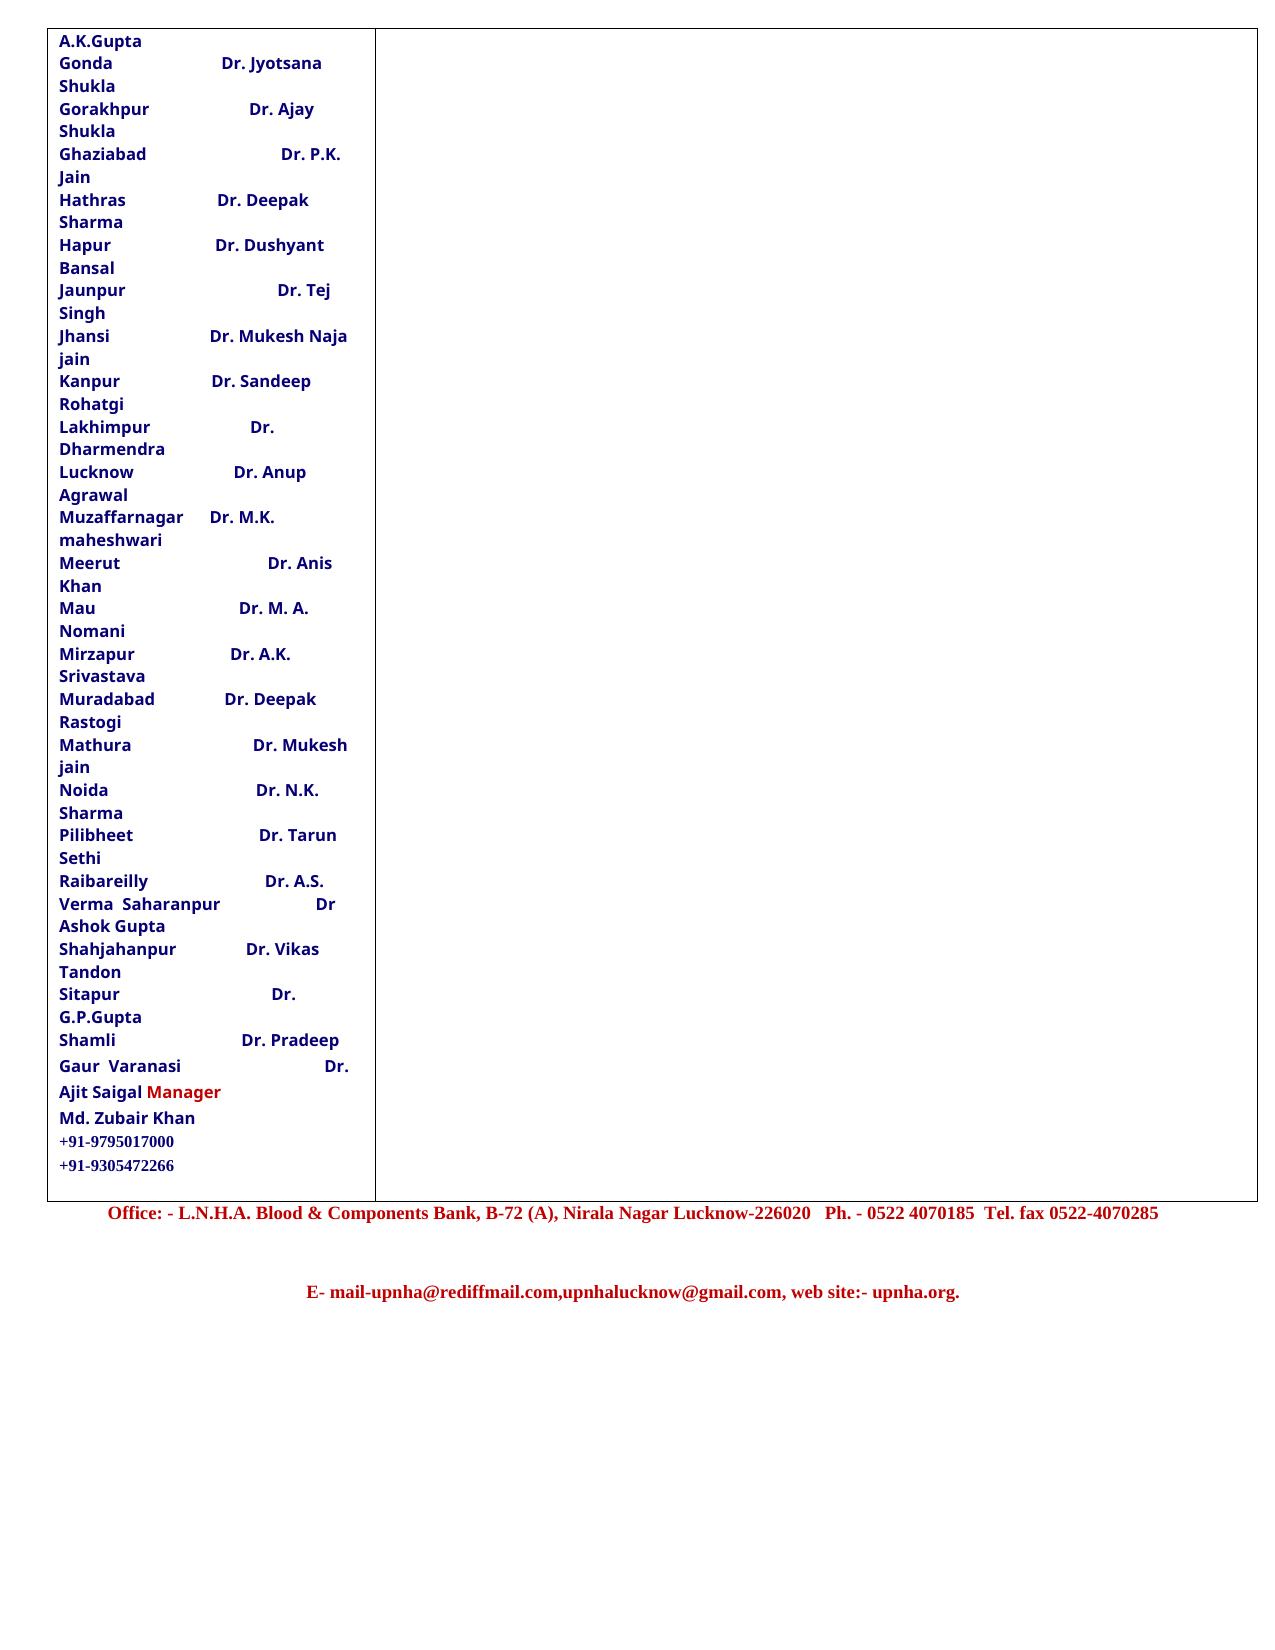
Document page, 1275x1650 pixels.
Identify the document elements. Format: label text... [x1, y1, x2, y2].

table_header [376, 29, 1257, 1201]
text Office: - L.N.H.A. Blood & Components Bank, B-72 (A), Nirala Nagar Lucknow-226020 Ph. - 0522 4070185 Tel. fax 0522-4070285 E- mail-upnha@rediffmail.com,upnhalucknow@gmail.com, web site:- upnha.org. [19, 1202, 1247, 1320]
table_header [48, 29, 375, 1201]
